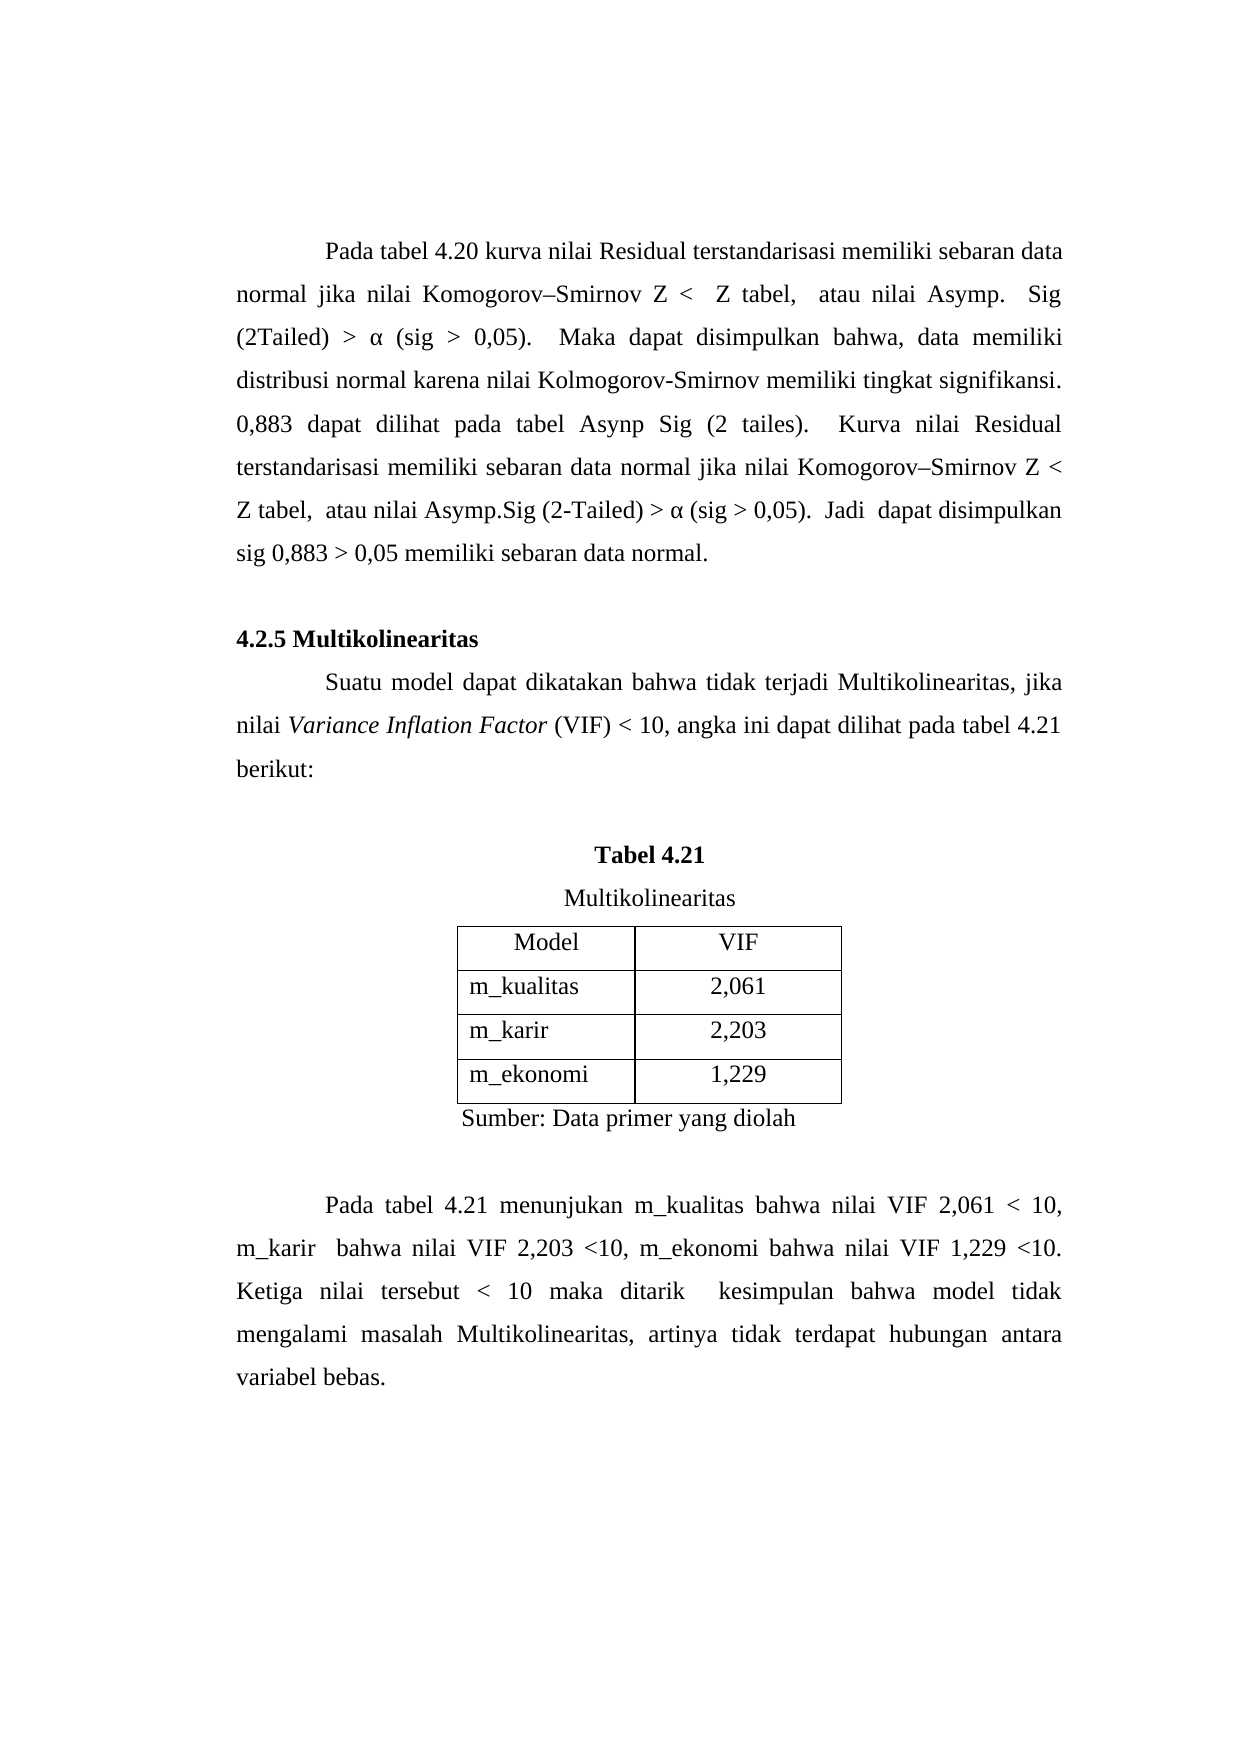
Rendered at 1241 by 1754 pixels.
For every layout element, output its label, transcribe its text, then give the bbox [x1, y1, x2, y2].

text Suatu model dapat dikatakan bahwa tidak terjadi Multikolinearitas, jika nilai Variance Inflation Factor (VIF) < 10, angka ini dapat dilihat pada tabel 4.21 berikut: [236, 667, 1063, 782]
text Pada tabel 4.20 kurva nilai Residual terstandarisasi memiliki sebaran data normal jika nilai Komogorov–Smirnov Z < Z tabel, atau nilai Asymp. Sig (2Tailed) > α (sig > 0,05). Maka dapat disimpulkan bahwa, data memiliki distribusi normal karena nilai Kolmogorov-Smirnov memiliki tingkat signifikansi. 0,883 dapat dilihat pada tabel Asynp Sig (2 tailes). Kurva nilai Residual terstandarisasi memiliki sebaran data normal jika nilai Komogorov–Smirnov Z < Z tabel, atau nilai Asymp.Sig (2-Tailed) > α (sig > 0,05). Jadi dapat disimpulkan sig 0,883 > 0,05 memiliki sebaran data normal. [236, 236, 1063, 567]
text Multikolinearitas [236, 883, 1063, 912]
text Tabel 4.21 [236, 840, 1063, 869]
table_cell 2,203 [636, 1015, 841, 1058]
text 4.2.5 Multikolinearitas [236, 624, 1063, 653]
text Sumber: Data primer yang diolah [386, 1103, 1063, 1132]
table_header Model [458, 927, 634, 970]
table_cell m_kualitas [458, 971, 634, 1014]
text Pada tabel 4.21 menunjukan m_kualitas bahwa nilai VIF 2,061 < 10, m_karir bahwa nilai VIF 2,203 <10, m_ekonomi bahwa nilai VIF 1,229 <10. Ketiga nilai tersebut < 10 maka ditarik kesimpulan bahwa model tidak mengalami masalah Multikolinearitas, artinya tidak terdapat hubungan antara variabel bebas. [236, 1190, 1063, 1391]
table_header VIF [636, 927, 841, 970]
table_cell m_ekonomi [458, 1060, 634, 1102]
table_cell 2,061 [636, 971, 841, 1014]
table_cell m_karir [458, 1015, 634, 1058]
table_cell 1,229 [636, 1060, 841, 1102]
